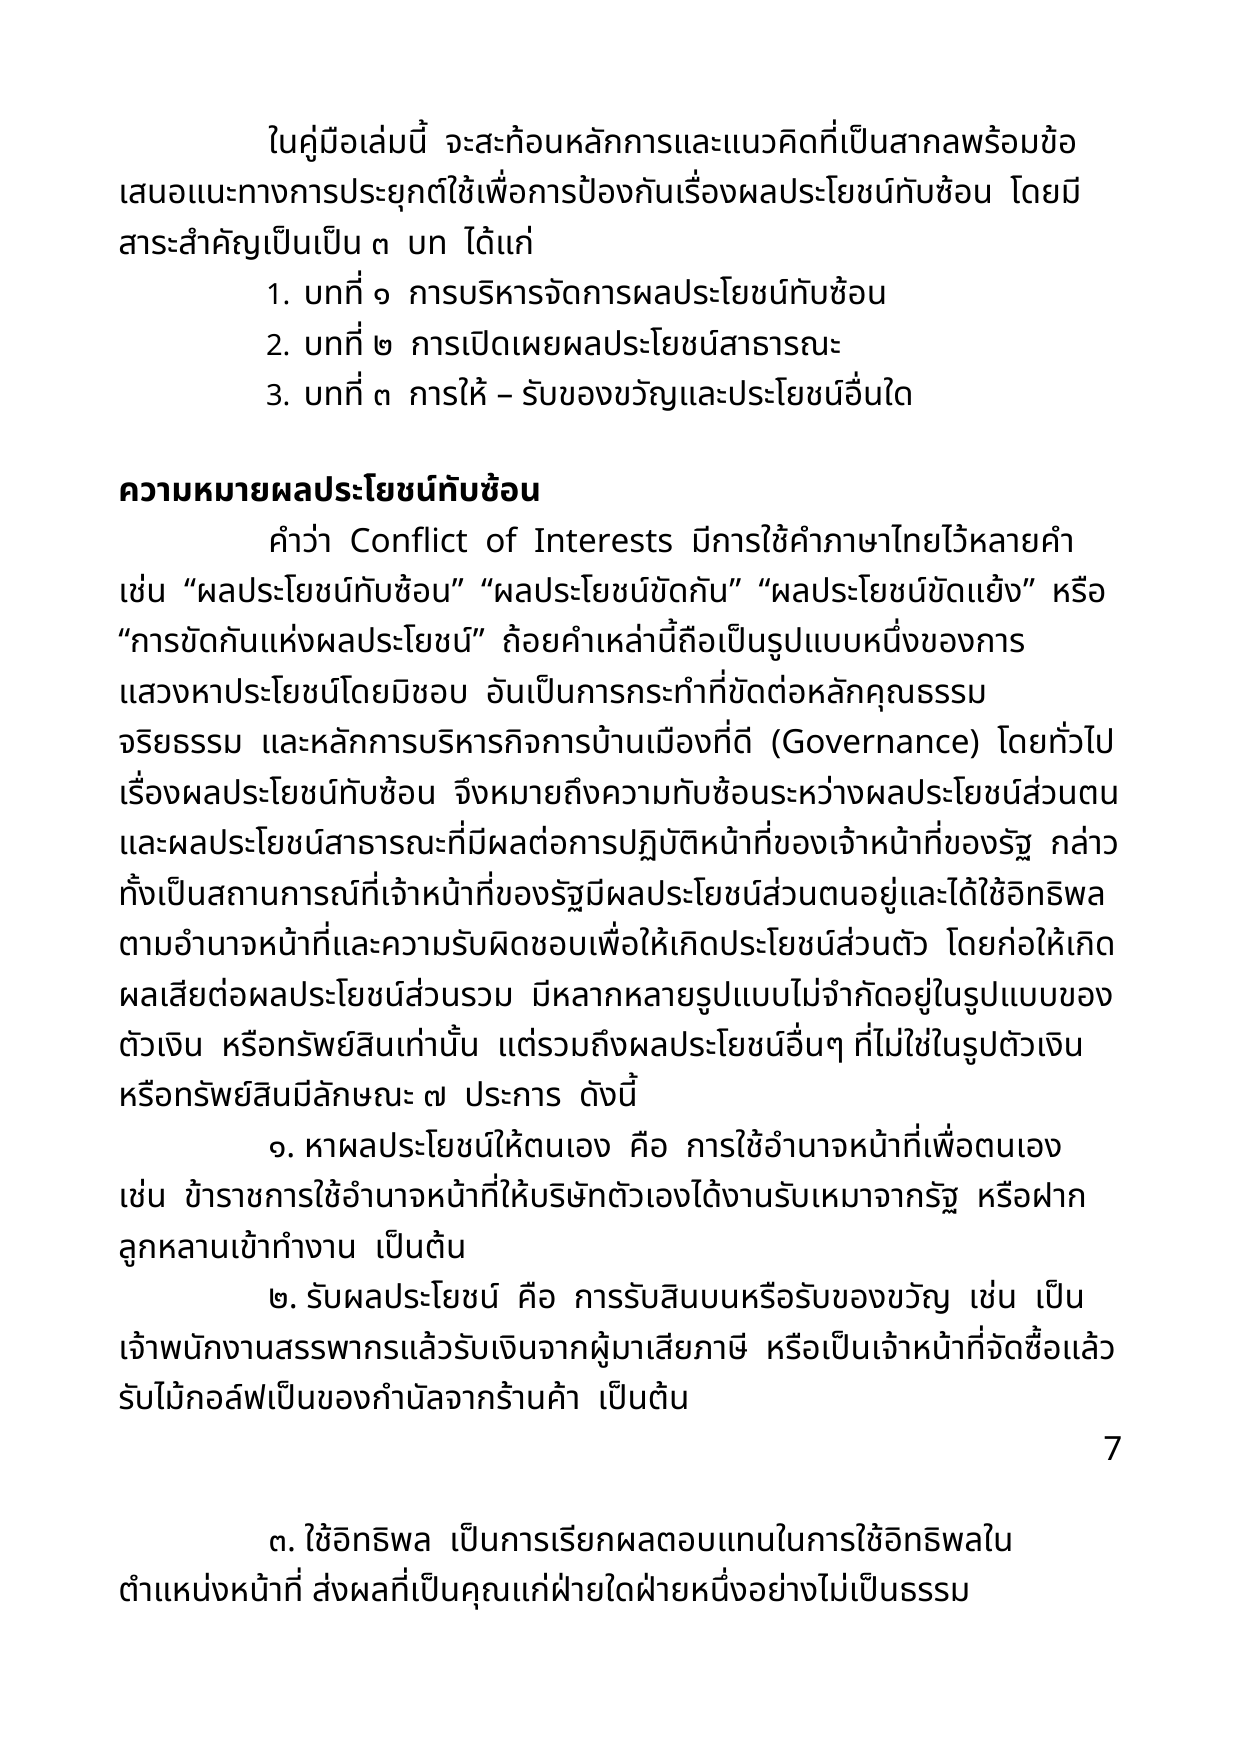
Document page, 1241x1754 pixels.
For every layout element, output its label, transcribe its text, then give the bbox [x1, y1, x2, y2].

list บทที่ ๓ การให้ – รับของขวัญและประโยชน์อื่นใด [266, 370, 1122, 421]
list บทที่ ๑ การบริหารจัดการผลประโยชน์ทับซ้อน [266, 269, 1122, 320]
text ความหมายผลประโยชน์ทับซ้อน [118, 466, 1122, 516]
text ๑. หาผลประโยชน์ให้ตนเอง คือ การใช้อำนาจหน้าที่เพื่อตนเอง เช่น ข้าราชการใช้อำนาจหน้าที่ให้บริษัทตัวเองได้งานรับเหมาจากรัฐ หรือฝากลูกหลานเข้าทำงาน เป็นต้น [118, 1122, 1122, 1273]
text ๓. ใช้อิทธิพล เป็นการเรียกผลตอบแทนในการใช้อิทธิพลในตำแหน่งหน้าที่ ส่งผลที่เป็นคุณแก่ฝ่ายใดฝ่ายหนึ่งอย่างไม่เป็นธรรม [118, 1516, 1122, 1617]
text 7 [118, 1425, 1122, 1470]
text ในคู่มือเล่มนี้ จะสะท้อนหลักการและแนวคิดที่เป็นสากลพร้อมข้อเสนอแนะทางการประยุกต์ใช้เพื่อการป้องกันเรื่องผลประโยชน์ทับซ้อน โดยมีสาระสำคัญเป็นเป็น ๓ บท ได้แก่ [118, 118, 1122, 269]
text ๒. รับผลประโยชน์ คือ การรับสินบนหรือรับของขวัญ เช่น เป็นเจ้าพนักงานสรรพากรแล้วรับเงินจากผู้มาเสียภาษี หรือเป็นเจ้าหน้าที่จัดซื้อแล้วรับไม้กอล์ฟเป็นของกำนัลจากร้านค้า เป็นต้น [118, 1273, 1122, 1425]
list บทที่ ๒ การเปิดเผยผลประโยชน์สาธารณะ [266, 320, 1122, 370]
text คำว่า Conflict of Interests มีการใช้คำภาษาไทยไว้หลายคำ เช่น “ผลประโยชน์ทับซ้อน” “ผลประโยชน์ขัดกัน” “ผลประโยชน์ขัดแย้ง” หรือ “การขัดกันแห่งผลประโยชน์” ถ้อยคำเหล่านี้ถือเป็นรูปแบบหนึ่งของการแสวงหาประโยชน์โดยมิชอบ อันเป็นการกระทำที่ขัดต่อหลักคุณธรรม จริยธรรม และหลักการบริหารกิจการบ้านเมืองที่ดี (Governance) โดยทั่วไปเรื่องผลประโยชน์ทับซ้อน จึงหมายถึงความทับซ้อนระหว่างผลประโยชน์ส่วนตน และผลประโยชน์สาธารณะที่มีผลต่อการปฏิบัติหน้าที่ของเจ้าหน้าที่ของรัฐ กล่าวทั้งเป็นสถานการณ์ที่เจ้าหน้าที่ของรัฐมีผลประโยชน์ส่วนตนอยู่และได้ใช้อิทธิพลตามอำนาจหน้าที่และความรับผิดชอบเพื่อให้เกิดประโยชน์ส่วนตัว โดยก่อให้เกิดผลเสียต่อผลประโยชน์ส่วนรวม มีหลากหลายรูปแบบไม่จำกัดอยู่ในรูปแบบของตัวเงิน หรือทรัพย์สินเท่านั้น แต่รวมถึงผลประโยชน์อื่นๆ ที่ไม่ใช่ในรูปตัวเงินหรือทรัพย์สินมีลักษณะ ๗ ประการ ดังนี้ [118, 516, 1122, 1122]
